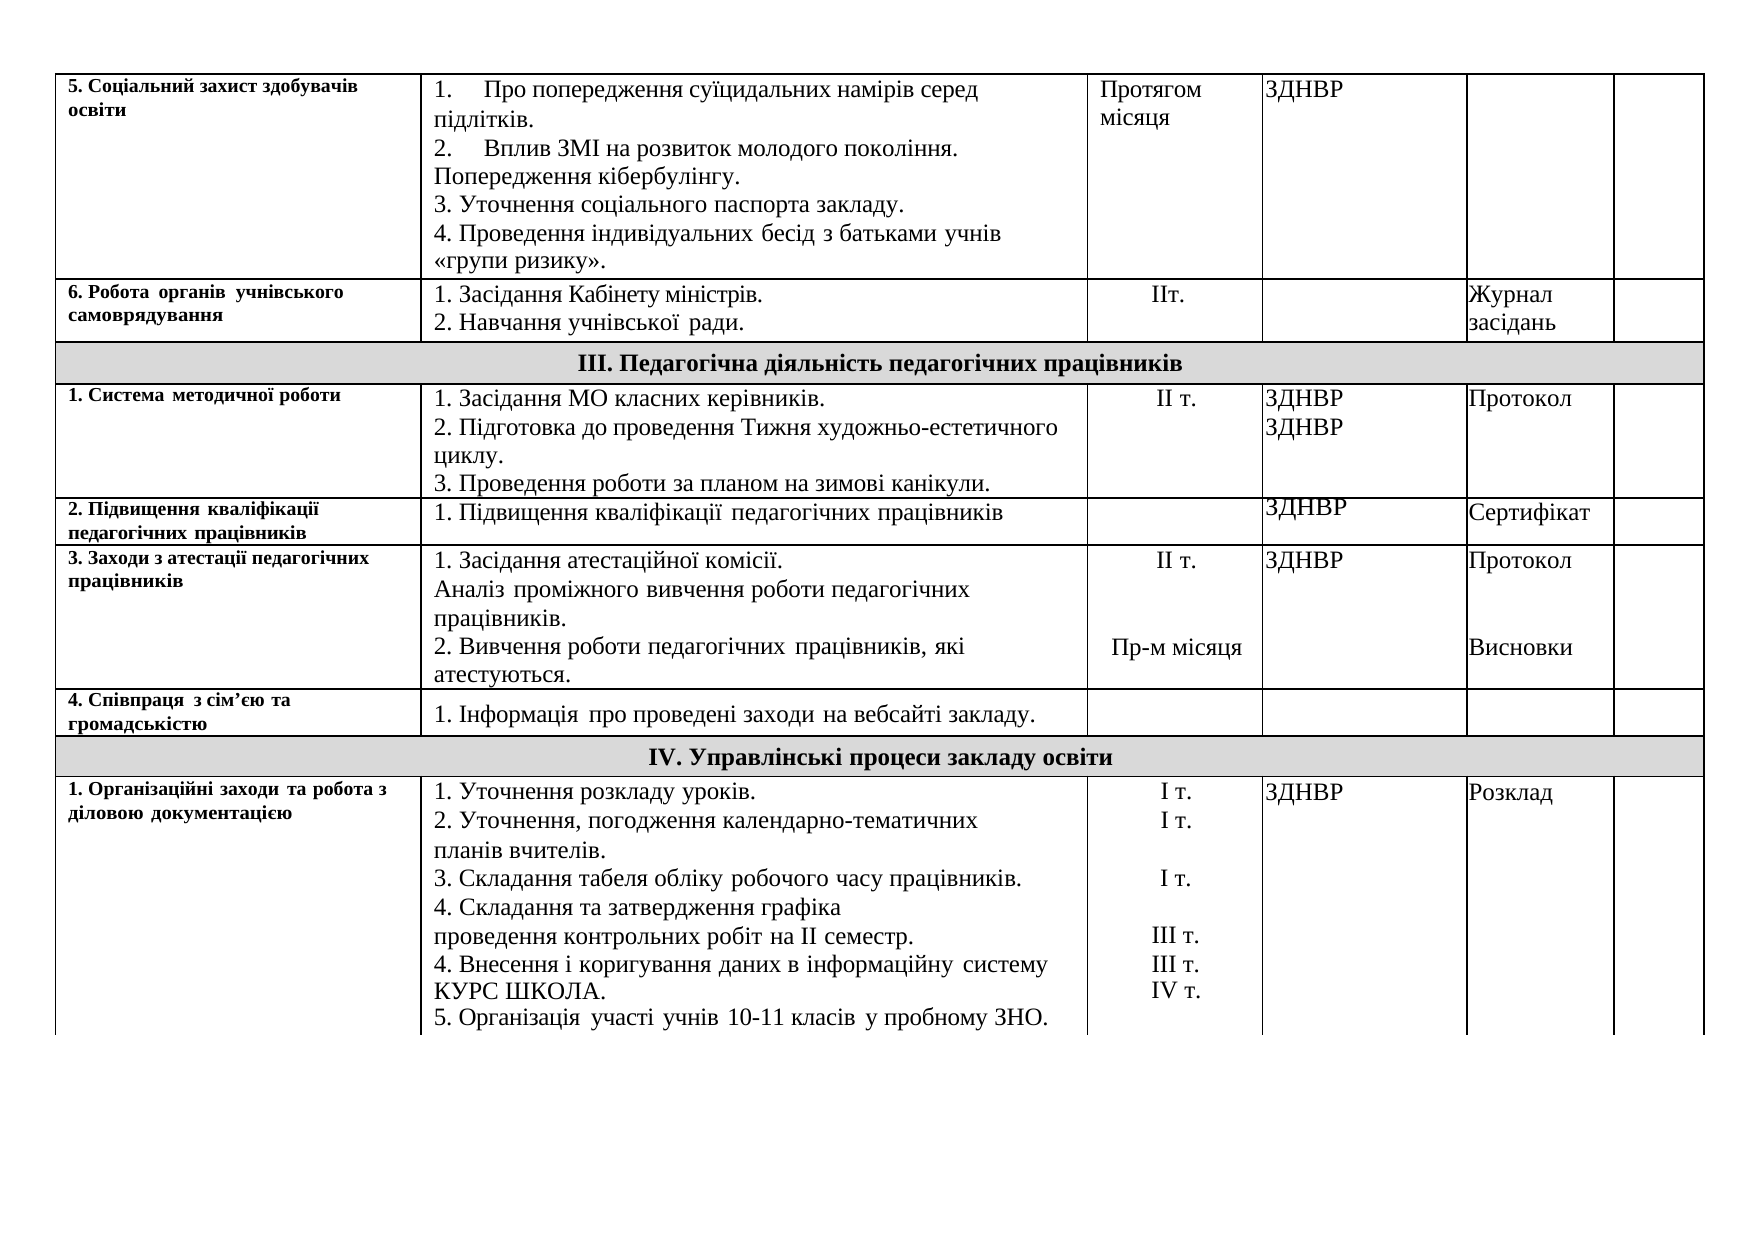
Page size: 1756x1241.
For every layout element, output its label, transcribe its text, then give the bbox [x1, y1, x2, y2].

table_cell [1468, 690, 1613, 735]
table_cell 4. Співпраця з сім’єю та громадськістю [56, 690, 420, 735]
table_cell ЗДНВР ЗДНВР [1263, 385, 1466, 497]
table_cell 1. Засідання Кабінету міністрів. 2. Навчання учнівської ради. [422, 280, 1087, 341]
table_cell 3. Заходи з атестації педагогічних працівників [56, 546, 420, 688]
table_cell Протягом місяця [1088, 75, 1262, 278]
table_cell ІІ т. [1088, 385, 1262, 497]
table_cell ІІ т. Пр-м місяця [1088, 546, 1262, 688]
table_cell [1615, 385, 1703, 497]
table_cell ІІт. [1088, 280, 1262, 341]
table_cell IV. Управлінські процеси закладу освіти [56, 737, 1703, 776]
table_cell ЗДНВР [1263, 546, 1466, 688]
table_cell [1615, 499, 1703, 544]
table_cell ЗДНВР [1263, 75, 1466, 278]
table_cell Засідання атестаційної комісії. Аналіз проміжного вивчення роботи педагогічних працівників. Вивчення роботи педагогічних працівників, які атестуються. [422, 546, 1087, 688]
table_cell 1. Організаційні заходи та робота з діловою документацією [56, 777, 420, 1035]
table_cell Засідання МО класних керівників. Підготовка до проведення Тижня художньо-естетичного циклу. Проведення роботи за планом на зимові канікули. [422, 385, 1087, 497]
table_cell [1088, 690, 1262, 735]
table_cell [1615, 546, 1703, 688]
table_cell [1615, 777, 1703, 1035]
table_cell Про попередження суїцидальних намірів серед підлітків. Вплив ЗМІ на розвиток молодого покоління. Попередження кібербулінгу. Уточнення соціального паспорта закладу. Проведення індивідуальних бесід з батьками учнів «групи ризику». [422, 75, 1087, 278]
table_cell I т. І т. І т. ІІІ т. ІІІ т. IV т. [1088, 777, 1262, 1035]
table_cell 1. Інформація про проведені заходи на вебсайті закладу. [422, 690, 1087, 735]
table_cell Сертифікат [1468, 499, 1613, 544]
table_cell ЗДНВР [1263, 499, 1466, 544]
table_cell 1. Система методичної роботи [56, 385, 420, 497]
table_cell 5. Соціальний захист здобувачів освіти [56, 75, 420, 278]
table_cell ЗДНВР [1263, 777, 1466, 1035]
table_cell [1263, 690, 1466, 735]
table_cell Журнал засідань [1468, 280, 1613, 341]
table_cell [1615, 280, 1703, 341]
table_cell [1468, 75, 1613, 278]
table_cell Розклад [1468, 777, 1613, 1035]
table_cell 2. Підвищення кваліфікації педагогічних працівників [56, 499, 420, 544]
table_cell Протокол [1468, 385, 1613, 497]
table_cell [1088, 499, 1262, 544]
table_cell IІІ. Педагогічна діяльність педагогічних працівників [56, 343, 1703, 383]
table_cell Протокол Висновки [1468, 546, 1613, 688]
table_cell Уточнення розкладу уроків. Уточнення, погодження календарно-тематичних планів вчителів. Складання табеля обліку робочого часу працівників. Складання та затвердження графіка проведення контрольних робіт на ІІ семестр. 4. Внесення і коригування даних в інформаційну систему КУРС ШКОЛА. 5. Організація участі учнів 10-11 класів у пробному ЗНО. [422, 777, 1087, 1035]
table_cell [1615, 690, 1703, 735]
table_cell 1. Підвищення кваліфікації педагогічних працівників [422, 499, 1087, 544]
table_cell 6. Робота органів учнівського самоврядування [56, 280, 420, 341]
table_cell [1615, 75, 1703, 278]
table_cell [1263, 280, 1466, 341]
